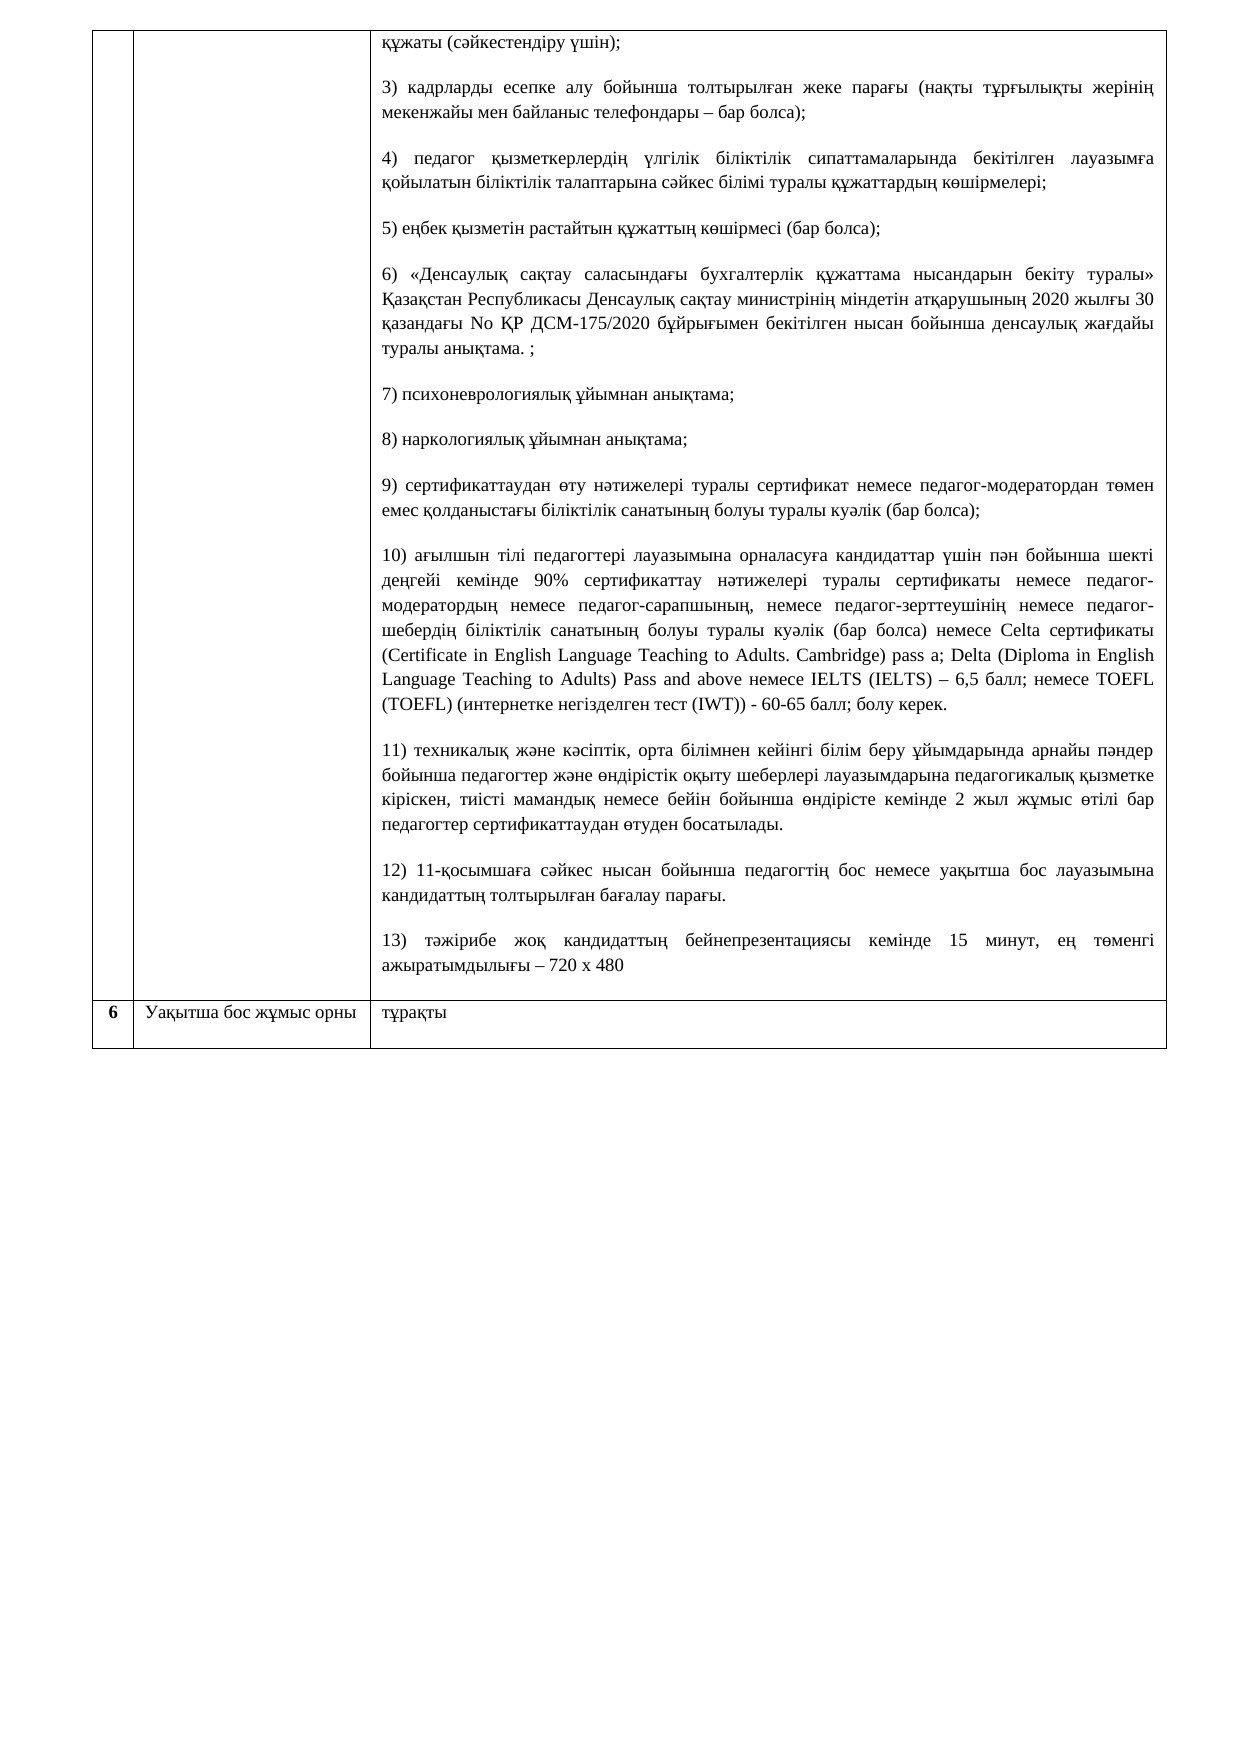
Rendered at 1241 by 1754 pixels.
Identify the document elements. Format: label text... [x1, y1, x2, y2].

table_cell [134, 31, 370, 1000]
table_cell тұрақты [371, 1001, 1166, 1047]
table_cell 5 [93, 31, 133, 1000]
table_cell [371, 31, 1166, 1000]
table_cell 6 [93, 1001, 133, 1047]
table_cell Уақытша бос жұмыс орны [134, 1001, 370, 1047]
